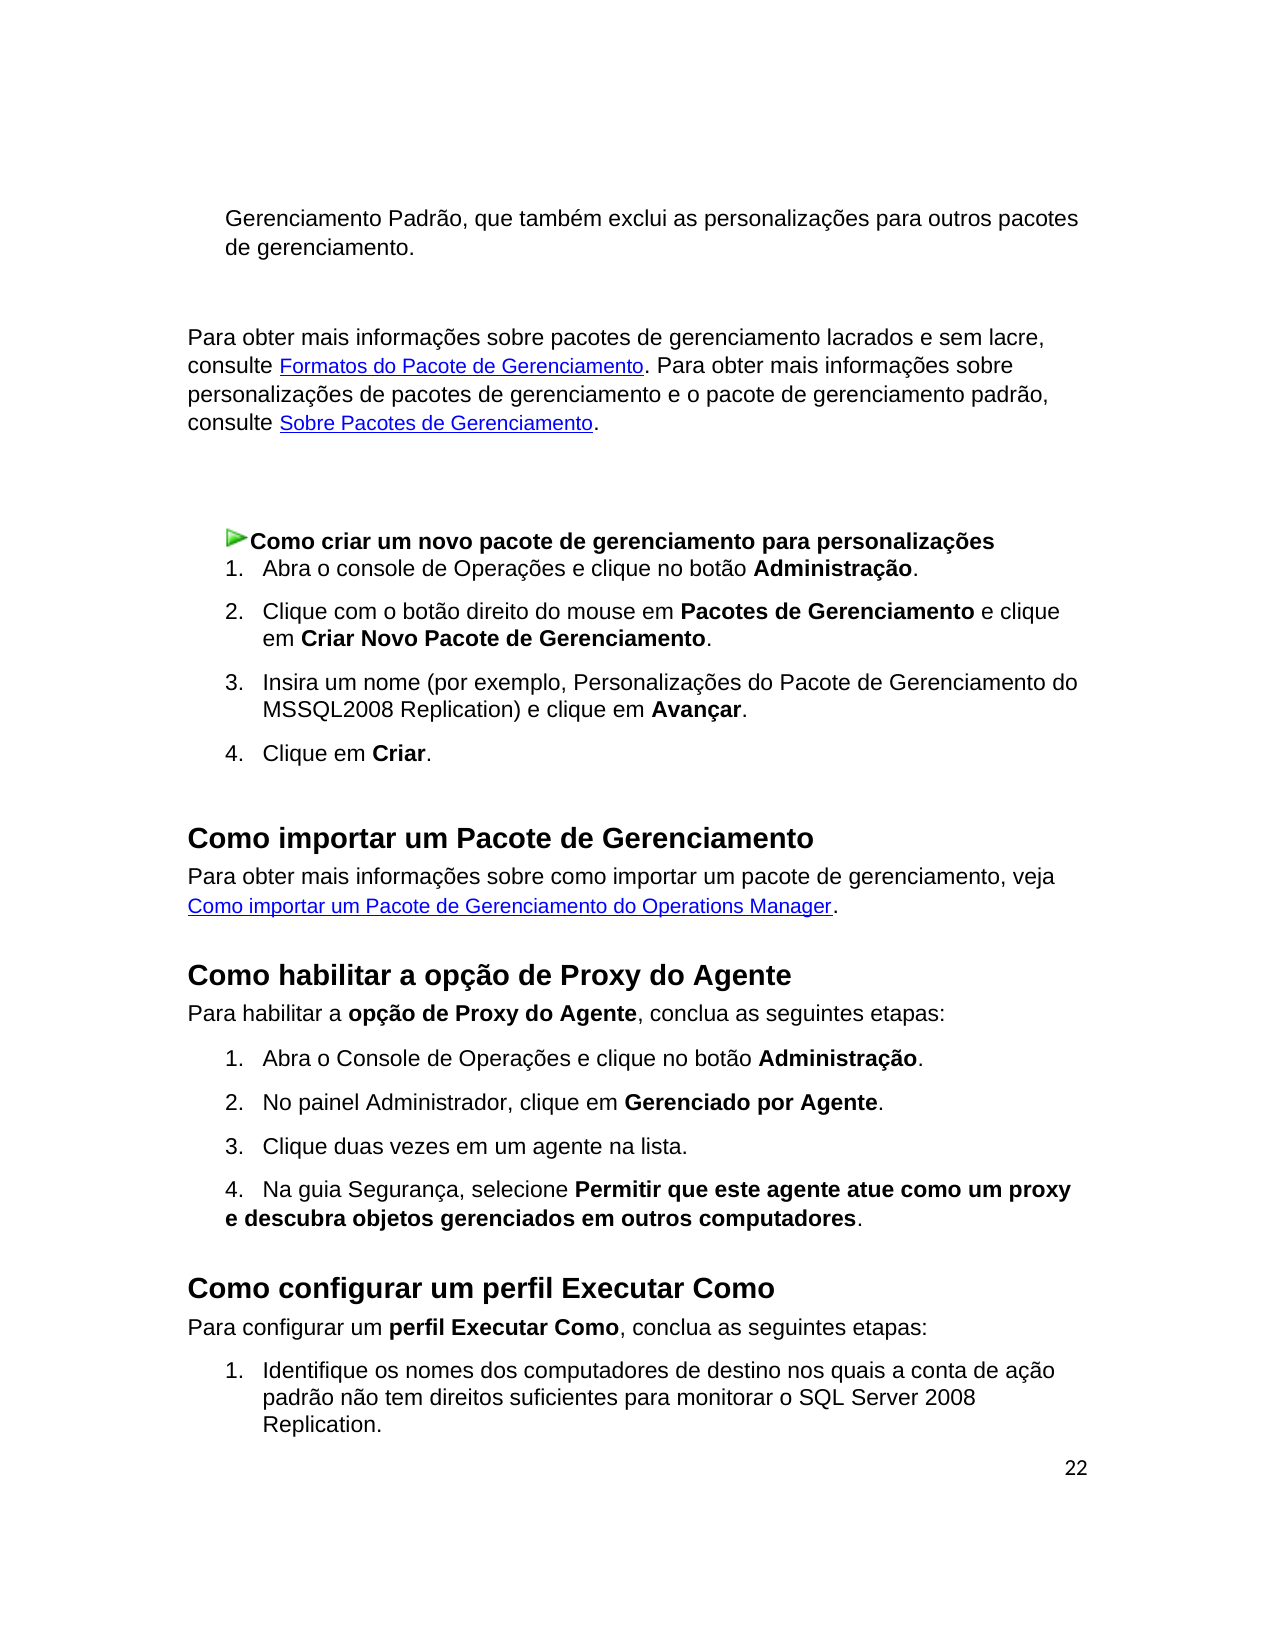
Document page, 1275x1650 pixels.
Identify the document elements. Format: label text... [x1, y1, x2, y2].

picture [225, 524, 251, 550]
title Como criar um novo pacote de gerenciamento para personalizações [225, 524, 995, 554]
list 1. Abra o Console de Operações e clique no botão Administração. [225, 1045, 1087, 1072]
text Para habilitar a opção de Proxy do Agente, conclua as seguintes etapas: [187, 1000, 1087, 1026]
list 3. Clique duas vezes em um agente na lista. [225, 1133, 1087, 1160]
text Para obter mais informações sobre como importar um pacote de gerenciamento, veja Como importar um Pacote de Gerenciamento do Operations Manager. [187, 863, 1087, 918]
list Para configurar um perfil Executar Como, conclua as seguintes etapas: [187, 1313, 1087, 1340]
list 2. No painel Administrador, clique em Gerenciado por Agente. [225, 1089, 1087, 1116]
subtitle Como importar um Pacote de Gerenciamento [187, 821, 1087, 854]
list Identifique os nomes dos computadores de destino nos quais a conta de ação padrão não tem direitos suficientes para monitorar o SQL Server 2008 Replication. [225, 1357, 1087, 1438]
subtitle Como habilitar a opção de Proxy do Agente [187, 958, 1087, 991]
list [187, 205, 1087, 260]
table_header 1. Abra o console de Operações e clique no botão Administração. 2. Clique com o botão direito do mouse em Pacotes de Gerenciamento e clique em Criar Novo Pacote de Gerenciamento. 3. Insira um nome (por exemplo, Personalizações do Pacote de Gerenciamento do MSSQL2008 Replication) e clique em Avançar. 4. Clique em Criar. [225, 499, 1087, 783]
text Para obter mais informações sobre pacotes de gerenciamento lacrados e sem lacre, consulte Formatos do Pacote de Gerenciamento. Para obter mais informações sobre personalizações de pacotes de gerenciamento e o pacote de gerenciamento padrão, consulte Sobre Pacotes de Gerenciamento. [187, 324, 1087, 435]
subtitle Como configurar um perfil Executar Como [187, 1271, 1087, 1304]
text 4. Na guia Segurança, selecione Permitir que este agente atue como um proxy e descubra objetos gerenciados em outros computadores. [225, 1176, 1087, 1231]
